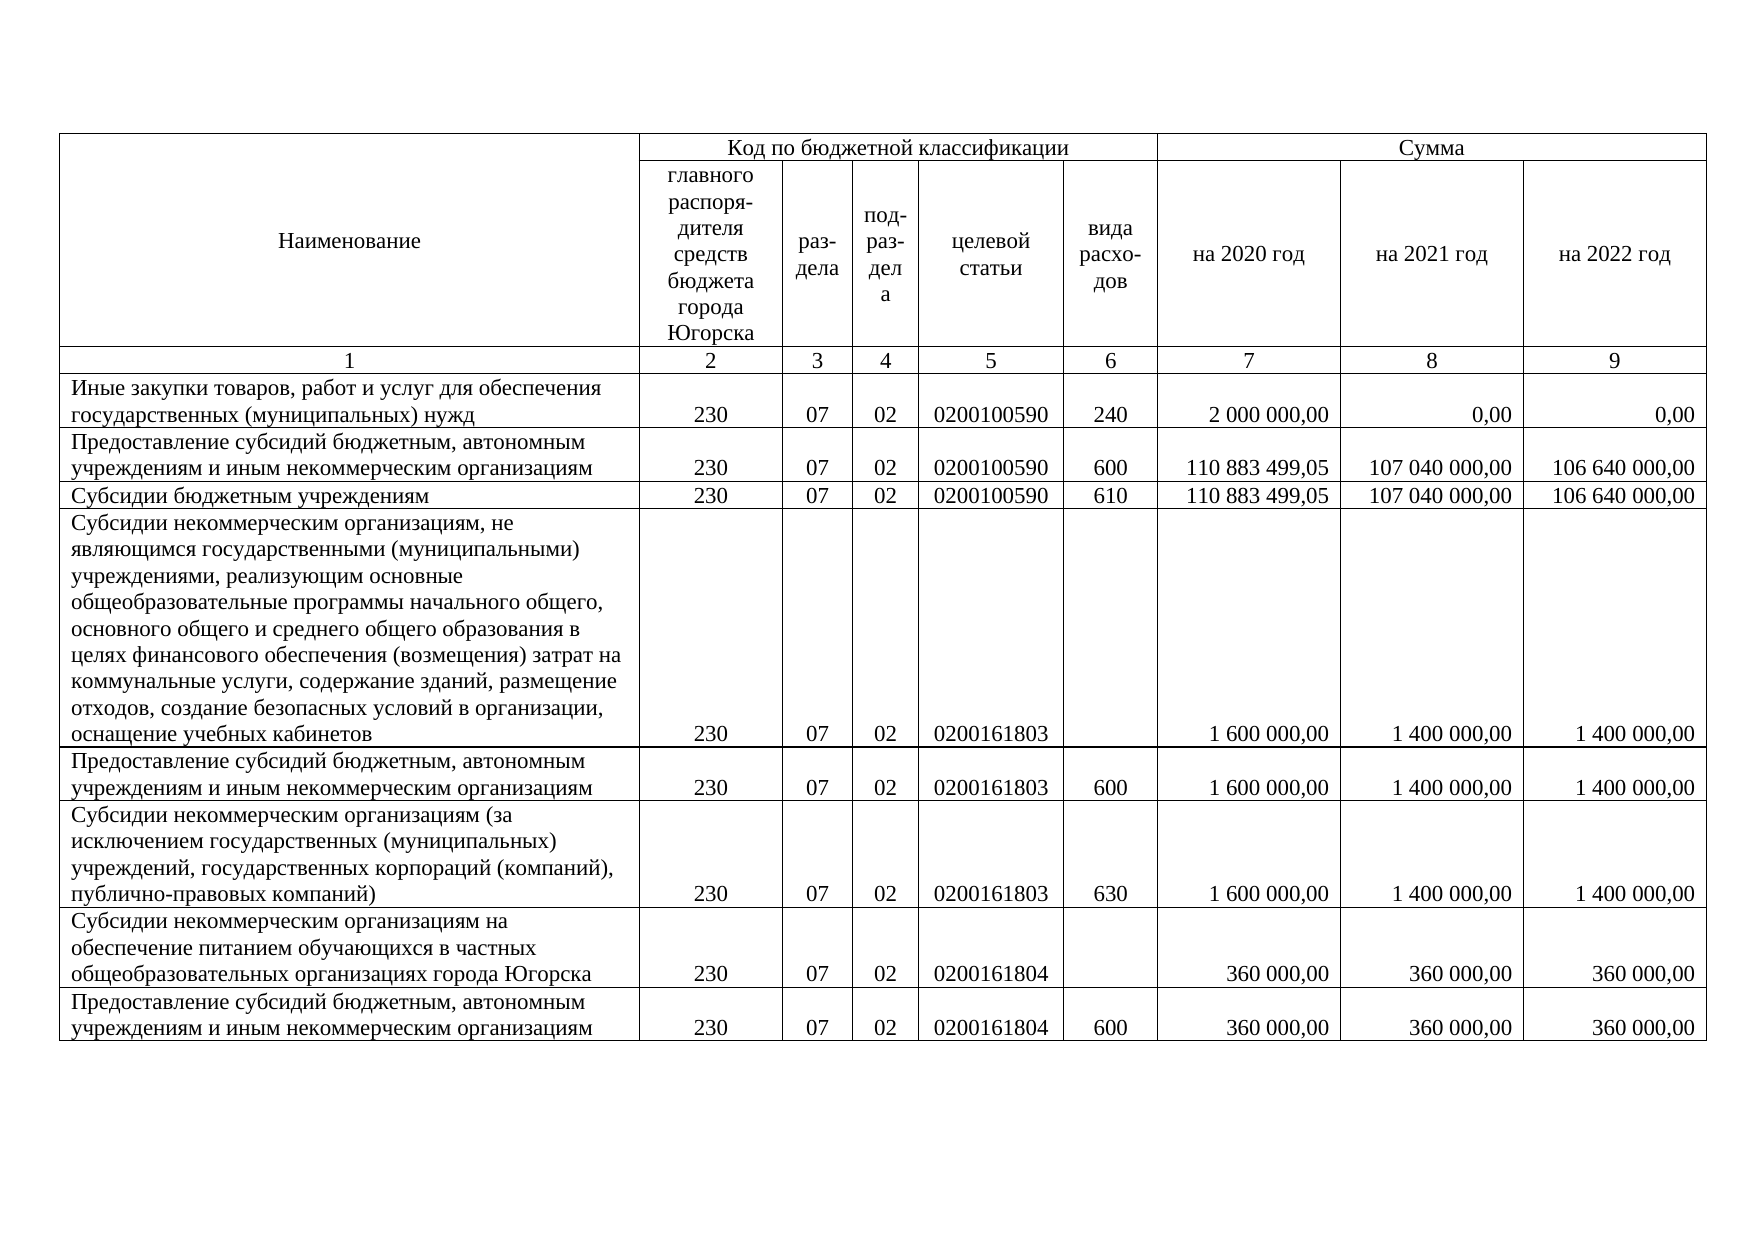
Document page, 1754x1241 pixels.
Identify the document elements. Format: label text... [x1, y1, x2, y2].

table_cell 6 [1064, 347, 1157, 373]
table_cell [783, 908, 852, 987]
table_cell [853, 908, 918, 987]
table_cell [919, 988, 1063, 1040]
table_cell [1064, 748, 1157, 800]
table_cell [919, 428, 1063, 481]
table_cell 7 [1158, 347, 1340, 373]
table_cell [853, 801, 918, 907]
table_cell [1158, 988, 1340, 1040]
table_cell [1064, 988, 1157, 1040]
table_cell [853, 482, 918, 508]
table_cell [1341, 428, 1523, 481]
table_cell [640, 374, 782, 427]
table_cell на 2022 год [1524, 161, 1706, 346]
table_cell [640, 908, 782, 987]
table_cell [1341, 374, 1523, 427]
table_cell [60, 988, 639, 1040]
table_cell вида расхо-дов [1064, 161, 1157, 346]
table_cell главного распоря- дителя средств бюджета города Югорска [640, 161, 782, 346]
table_cell 5 [919, 347, 1063, 373]
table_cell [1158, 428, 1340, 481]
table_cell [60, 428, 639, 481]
table_cell 3 [783, 347, 852, 373]
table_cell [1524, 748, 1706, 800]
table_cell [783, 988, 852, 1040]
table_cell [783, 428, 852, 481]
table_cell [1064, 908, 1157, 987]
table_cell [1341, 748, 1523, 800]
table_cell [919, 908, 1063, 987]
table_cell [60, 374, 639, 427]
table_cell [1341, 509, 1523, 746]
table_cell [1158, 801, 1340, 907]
table_header Сумма [1158, 134, 1706, 160]
table_cell целевой статьи [919, 161, 1063, 346]
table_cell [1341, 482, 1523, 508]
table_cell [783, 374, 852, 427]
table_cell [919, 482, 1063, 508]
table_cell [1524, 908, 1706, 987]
table_cell 2 [640, 347, 782, 373]
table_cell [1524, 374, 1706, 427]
table_header Код по бюджетной классификации [640, 134, 1157, 160]
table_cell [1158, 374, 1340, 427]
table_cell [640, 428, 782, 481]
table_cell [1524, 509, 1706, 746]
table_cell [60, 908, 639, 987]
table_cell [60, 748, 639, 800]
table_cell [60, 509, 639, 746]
table_cell 1 [60, 347, 639, 373]
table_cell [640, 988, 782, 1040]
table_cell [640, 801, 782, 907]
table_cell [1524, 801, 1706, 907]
table_cell раз-дела [783, 161, 852, 346]
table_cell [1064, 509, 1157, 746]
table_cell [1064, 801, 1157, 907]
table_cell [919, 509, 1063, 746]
table_cell 8 [1341, 347, 1523, 373]
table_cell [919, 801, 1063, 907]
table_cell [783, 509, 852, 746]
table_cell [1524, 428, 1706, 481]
table_cell на 2020 год [1158, 161, 1340, 346]
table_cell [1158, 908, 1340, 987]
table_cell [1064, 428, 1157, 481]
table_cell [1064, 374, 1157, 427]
table_header Наименование [60, 134, 639, 346]
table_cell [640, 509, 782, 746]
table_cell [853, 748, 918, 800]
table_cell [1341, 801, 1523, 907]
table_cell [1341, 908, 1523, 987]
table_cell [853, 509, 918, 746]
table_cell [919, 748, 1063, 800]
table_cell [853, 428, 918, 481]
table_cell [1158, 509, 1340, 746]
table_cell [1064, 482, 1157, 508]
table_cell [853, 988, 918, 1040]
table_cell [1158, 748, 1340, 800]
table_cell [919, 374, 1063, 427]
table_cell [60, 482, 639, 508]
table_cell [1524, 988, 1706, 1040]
table_cell на 2021 год [1341, 161, 1523, 346]
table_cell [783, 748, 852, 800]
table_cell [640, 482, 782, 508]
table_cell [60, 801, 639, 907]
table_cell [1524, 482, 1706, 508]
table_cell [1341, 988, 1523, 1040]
table_cell под- раз- дела [853, 161, 918, 346]
table_cell 9 [1524, 347, 1706, 373]
table_cell 4 [853, 347, 918, 373]
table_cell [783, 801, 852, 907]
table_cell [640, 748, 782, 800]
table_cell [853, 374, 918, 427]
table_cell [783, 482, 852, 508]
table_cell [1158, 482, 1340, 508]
